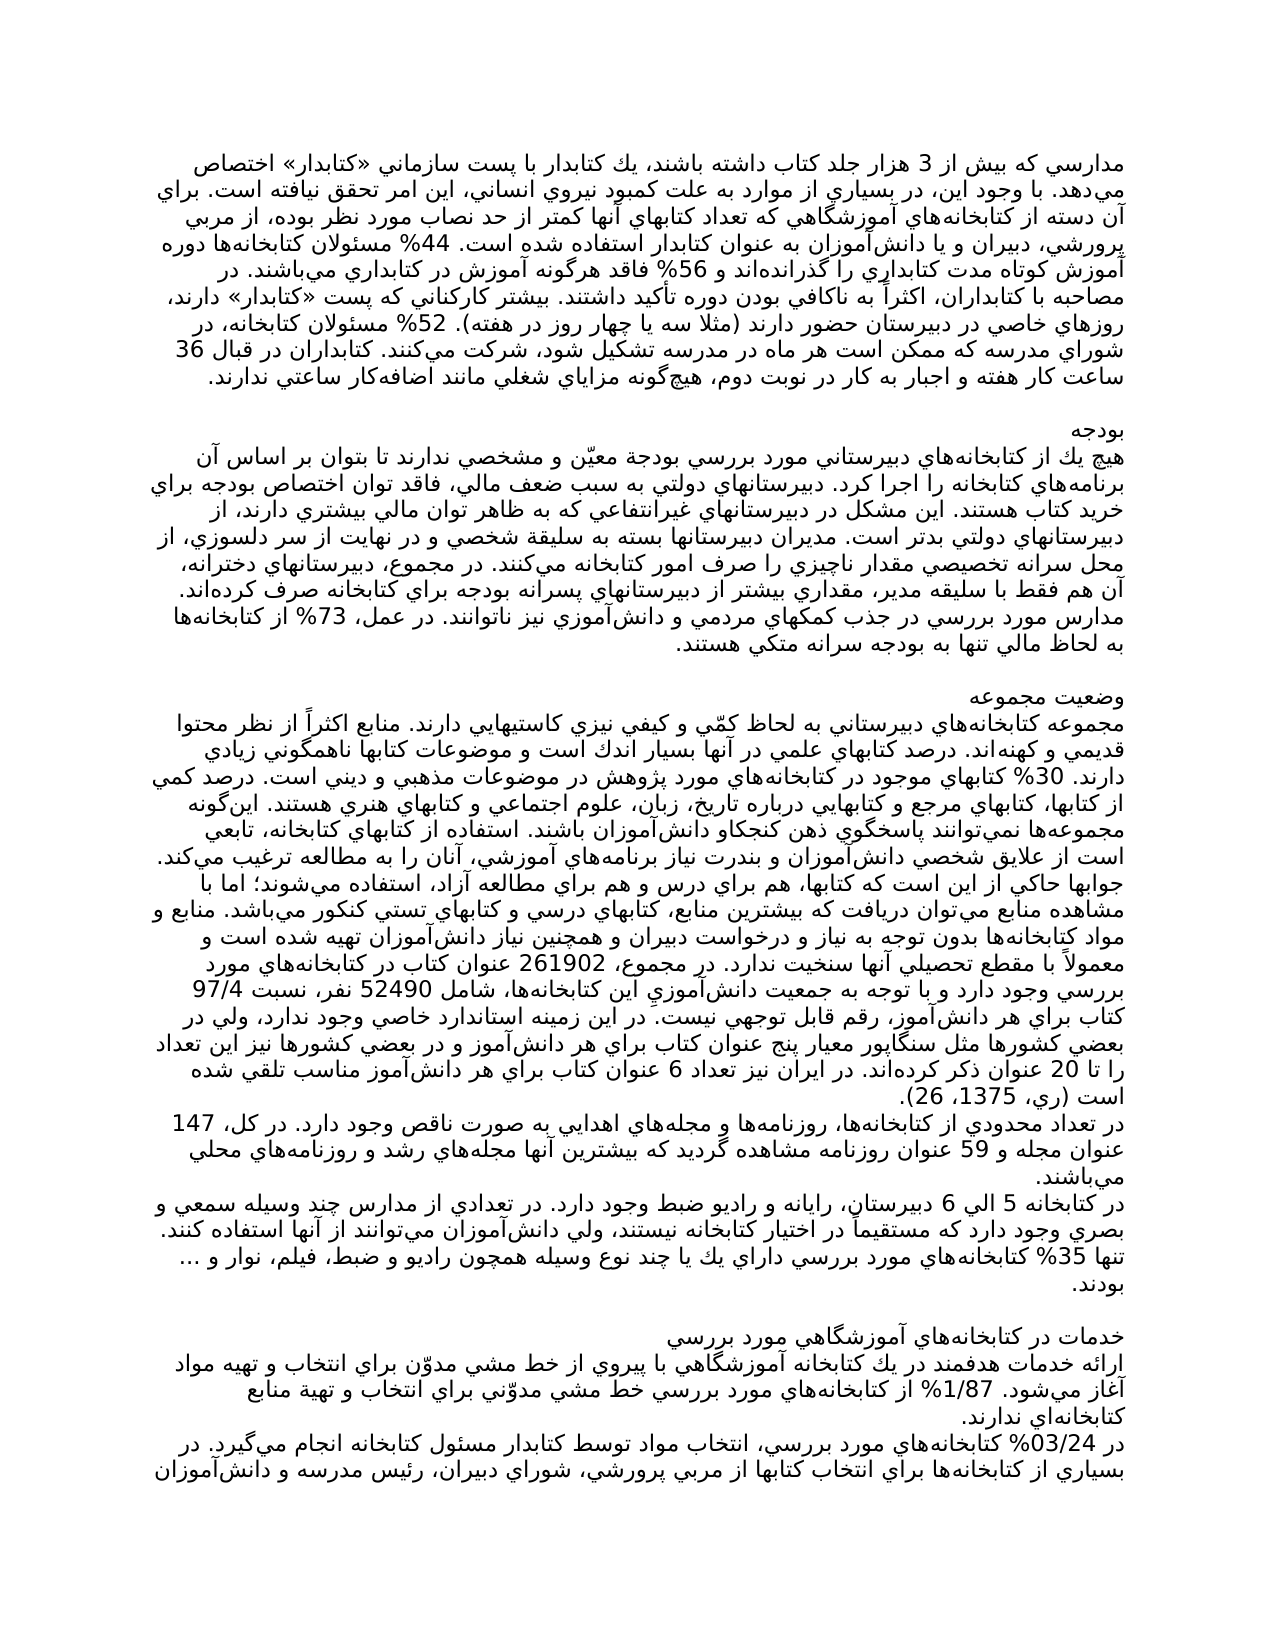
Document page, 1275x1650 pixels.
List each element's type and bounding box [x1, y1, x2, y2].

text [150, 150, 1125, 1483]
